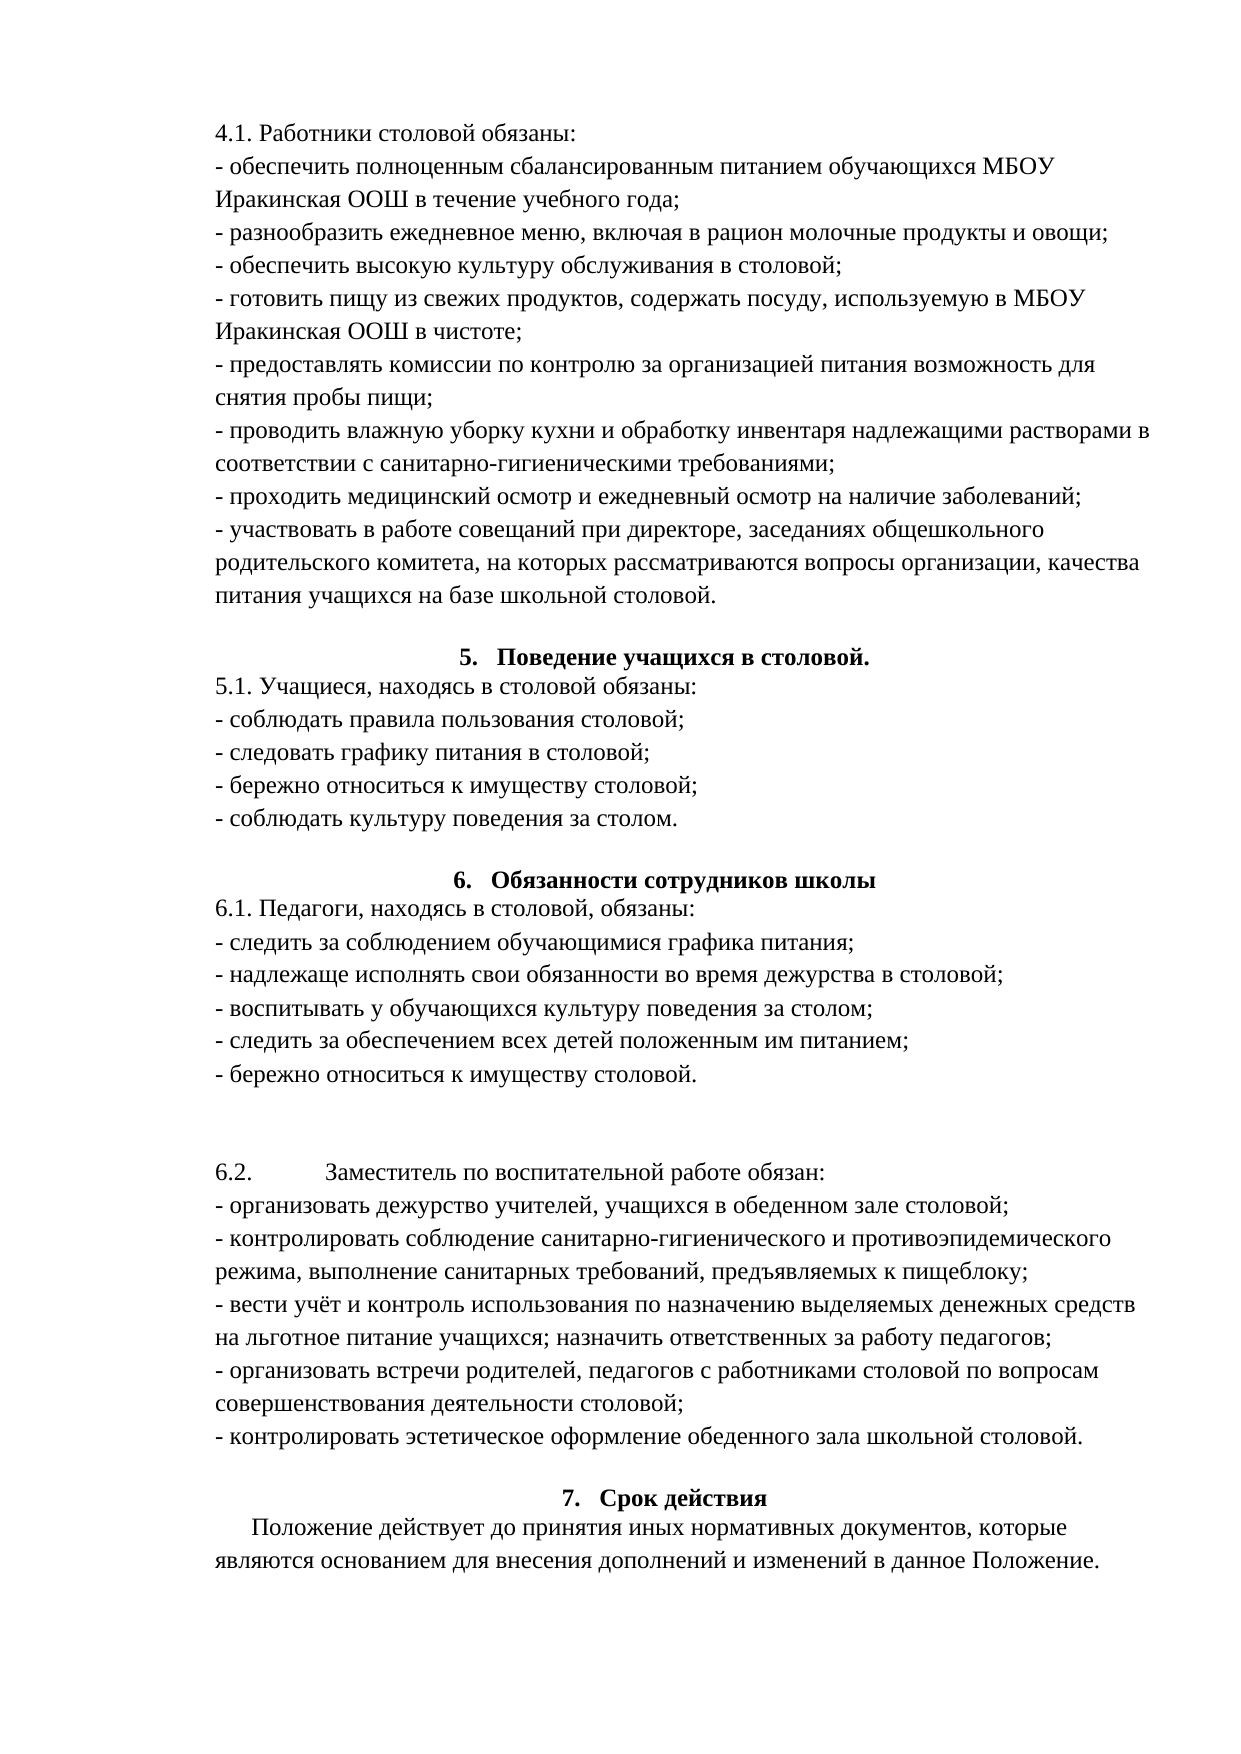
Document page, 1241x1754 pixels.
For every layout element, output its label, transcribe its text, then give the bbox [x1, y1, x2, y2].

text - контролировать соблюдение санитарно-гигиенического и противоэпидемического режима, выполнение санитарных требований, предъявляемых к пищеблоку; [215, 1223, 1152, 1285]
list Положение действует до принятия иных нормативных документов, которые являются основанием для внесения дополнений и изменений в данное Положение. [215, 1512, 1152, 1573]
text - вести учёт и контроль использования по назначению выделяемых денежных средств на льготное питание учащихся; назначить ответственных за работу педагогов; [215, 1289, 1152, 1351]
list Заместитель по воспитательной работе обязан: [215, 1157, 1152, 1186]
text - организовать встречи родителей, педагогов с работниками столовой по вопросам совершенствования деятельности столовой; [215, 1355, 1152, 1417]
list Обязанности сотрудников школы [177, 865, 1152, 893]
list - соблюдать правила пользования столовой; [215, 704, 1152, 733]
list - надлежаще исполнять свои обязанности во время дежурства в столовой; [215, 959, 1152, 988]
list 4.1. Работники столовой обязаны: [215, 118, 1152, 147]
text - контролировать эстетическое оформление обеденного зала школьной столовой. [215, 1421, 1152, 1450]
list - готовить пищу из свежих продуктов, содержать посуду, используемую в МБОУ Иракинская ООШ в чистоте; [215, 283, 1152, 345]
list - обеспечить полноценным сбалансированным питанием обучающихся МБОУ Иракинская ООШ в течение учебного года; [215, 151, 1152, 213]
list - бережно относиться к имуществу столовой; [215, 770, 1152, 799]
list - обеспечить высокую культуру обслуживания в столовой; [215, 250, 1152, 279]
text - организовать дежурство учителей, учащихся в обеденном зале столовой; [215, 1190, 1152, 1219]
list Поведение учащихся в столовой. [177, 642, 1152, 671]
list - следить за обеспечением всех детей положенным им питанием; [215, 1026, 1152, 1054]
list Срок действия [177, 1483, 1152, 1512]
list - проводить влажную уборку кухни и обработку инвентаря надлежащими растворами в соответствии с санитарно-гигиеническими требованиями; [215, 415, 1152, 477]
list 6.1. Педагоги, находясь в столовой, обязаны: [215, 893, 1152, 922]
list - предоставлять комиссии по контролю за организацией питания возможность для снятия пробы пищи; [215, 349, 1152, 411]
list - соблюдать культуру поведения за столом. [215, 803, 1152, 832]
list - участвовать в работе совещаний при директоре, заседаниях общешкольного родительского комитета, на которых рассматриваются вопросы организации, качества питания учащихся на базе школьной столовой. [215, 514, 1152, 609]
list - бережно относиться к имуществу столовой. [215, 1059, 1152, 1087]
list - воспитывать у обучающихся культуру поведения за столом; [215, 993, 1152, 1021]
list 5.1. Учащиеся, находясь в столовой обязаны: [215, 671, 1152, 700]
list - проходить медицинский осмотр и ежедневный осмотр на наличие заболеваний; [215, 481, 1152, 510]
list - следовать графику питания в столовой; [215, 737, 1152, 766]
list - следить за соблюдением обучающимися графика питания; [215, 927, 1152, 955]
list - разнообразить ежедневное меню, включая в рацион молочные продукты и овощи; [215, 217, 1152, 246]
